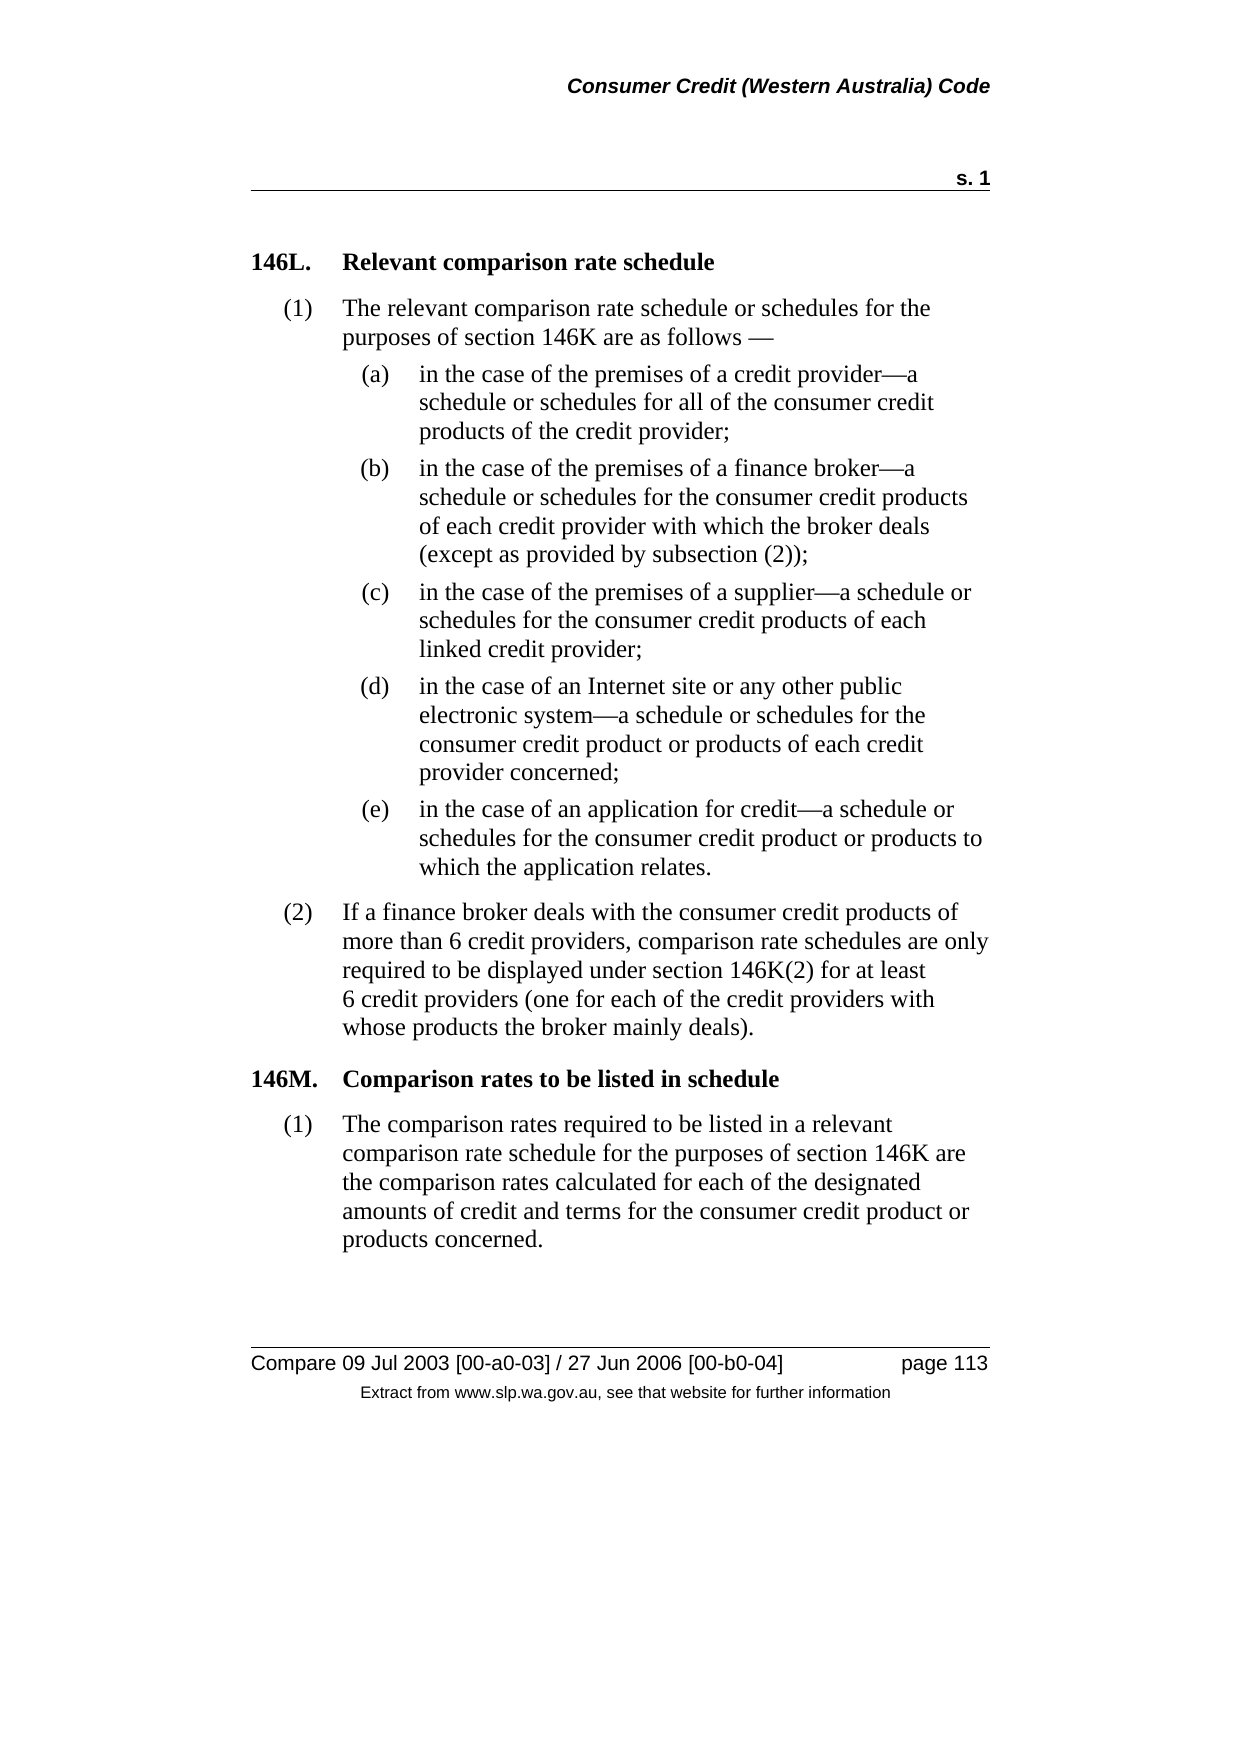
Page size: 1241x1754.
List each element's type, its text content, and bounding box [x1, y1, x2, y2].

subtitle 146M. Comparison rates to be listed in schedule [251, 1064, 990, 1093]
subtitle 146L. Relevant comparison rate schedule [251, 247, 990, 276]
text (1) The comparison rates required to be listed in a relevant comparison rate schedule for the purposes of section 146K are the comparison rates calculated for each of the designated amounts of credit and terms for the consumer credit product or products concerned. [251, 1109, 990, 1253]
text (2) If a finance broker deals with the consumer credit products of more than 6 credit providers, comparison rate schedules are only required to be displayed under section 146K(2) for at least 6 credit providers (one for each of the credit providers with whose products the broker mainly deals). [251, 897, 990, 1041]
text (a) in the case of the premises of a credit provider—a schedule or schedules for all of the consumer credit products of the credit provider; [251, 359, 990, 445]
text (e) in the case of an application for credit—a schedule or schedules for the consumer credit product or products to which the application relates. [251, 794, 990, 881]
text (d) in the case of an Internet site or any other public electronic system—a schedule or schedules for the consumer credit product or products of each credit provider concerned; [251, 671, 990, 786]
text (1) The relevant comparison rate schedule or schedules for the purposes of section 146K are as follows — [251, 293, 990, 350]
text (c) in the case of the premises of a supplier—a schedule or schedules for the consumer credit products of each linked credit provider; [251, 577, 990, 663]
text (b) in the case of the premises of a finance broker—a schedule or schedules for the consumer credit products of each credit provider with which the broker deals (except as provided by subsection (2)); [251, 453, 990, 568]
